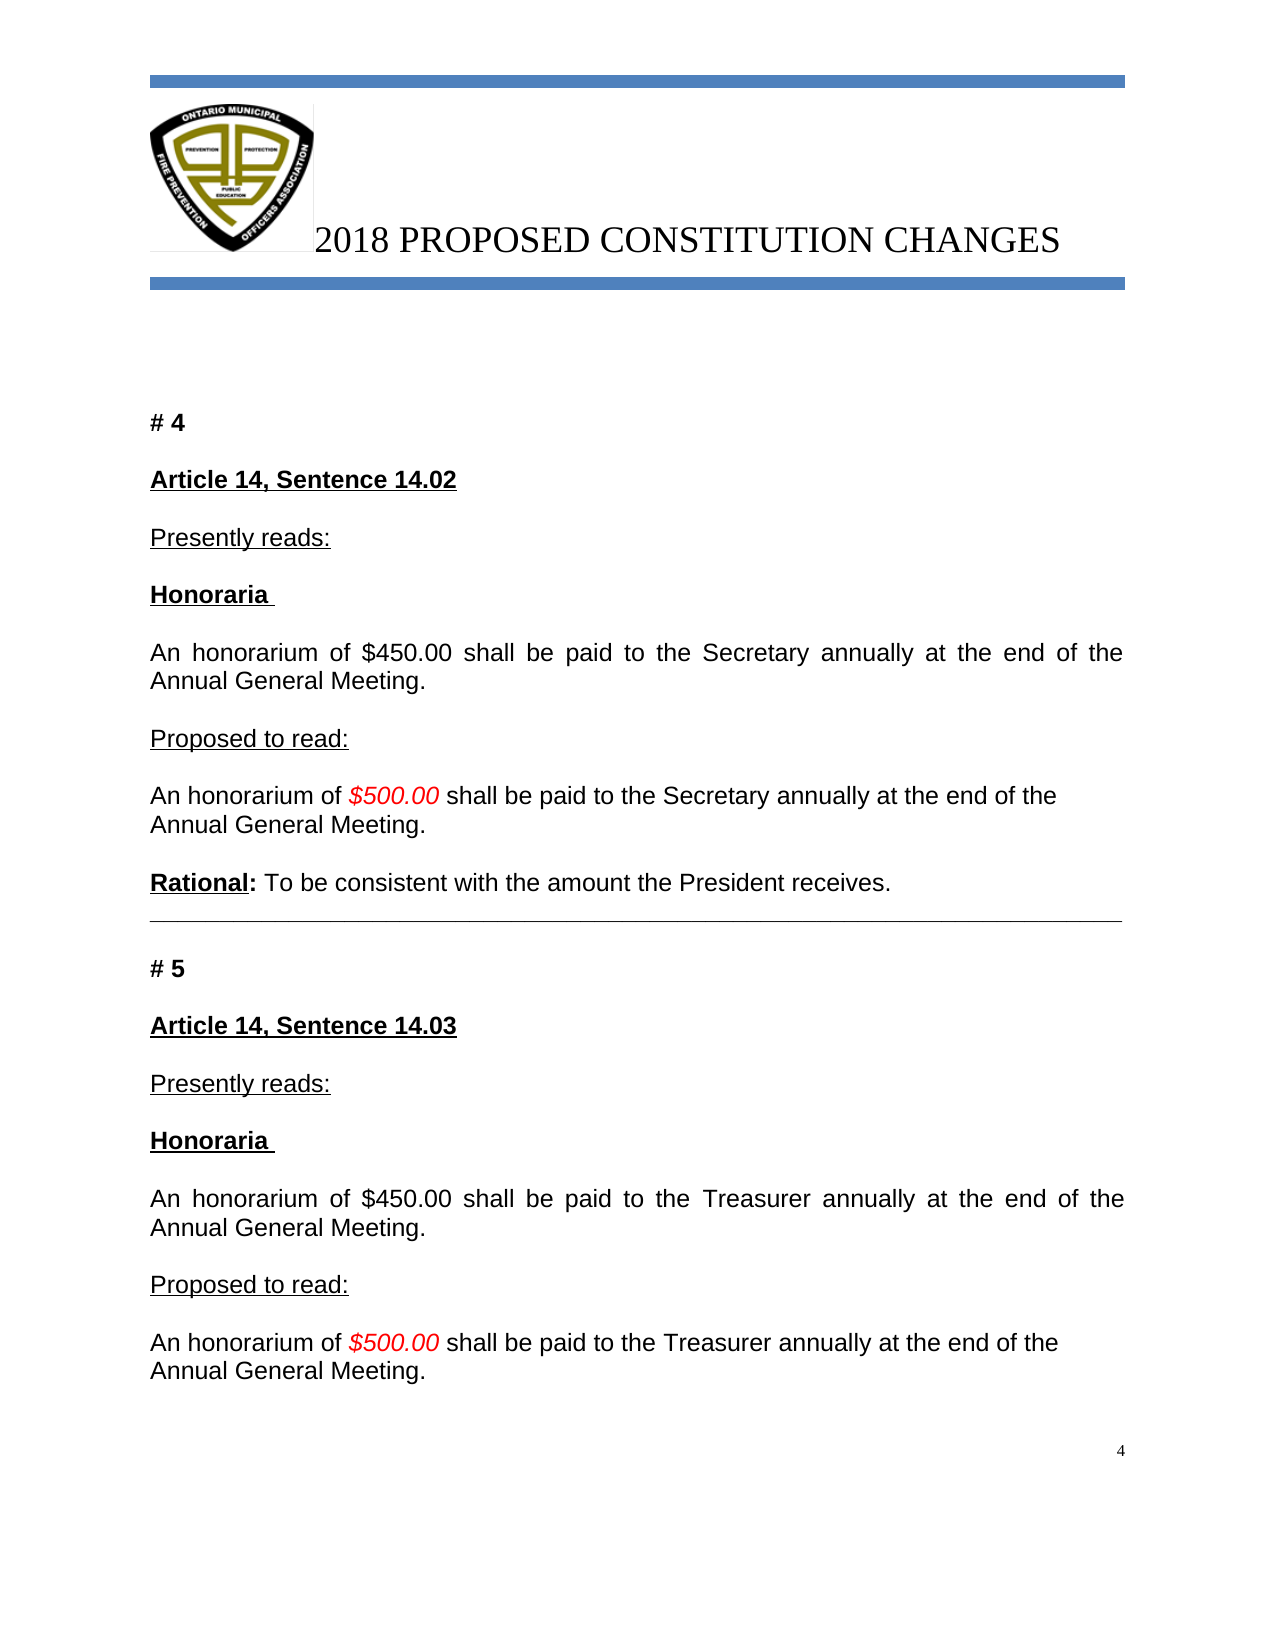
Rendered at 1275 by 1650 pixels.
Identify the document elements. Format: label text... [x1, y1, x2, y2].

text Article 14, Sentence 14.02 [150, 465, 1125, 494]
text ______________________________________________________________________ [150, 896, 1125, 925]
text An honorarium of $450.00 shall be paid to the Secretary annually at the end of the Annual General Meeting. [150, 638, 1125, 695]
text Rational: To be consistent with the amount the President receives. [150, 868, 1125, 896]
text Article 14, Sentence 14.03 [150, 1011, 1125, 1040]
text # 5 [150, 954, 1125, 983]
text An honorarium of $450.00 shall be paid to the Treasurer annually at the end of the Annual General Meeting. [150, 1184, 1125, 1241]
text An honorarium of $500.00 shall be paid to the Secretary annually at the end of the Annual General Meeting. [150, 781, 1125, 839]
text Honoraria [150, 580, 1125, 609]
text Proposed to read: [150, 724, 1125, 753]
text Honoraria [150, 1126, 1125, 1155]
text Presently reads: [150, 523, 1125, 551]
text Proposed to read: [150, 1270, 1125, 1299]
text Presently reads: [150, 1069, 1125, 1098]
text # 4 [150, 408, 1125, 436]
text An honorarium of $500.00 shall be paid to the Treasurer annually at the end of the Annual General Meeting. [150, 1328, 1125, 1385]
picture [150, 104, 315, 253]
